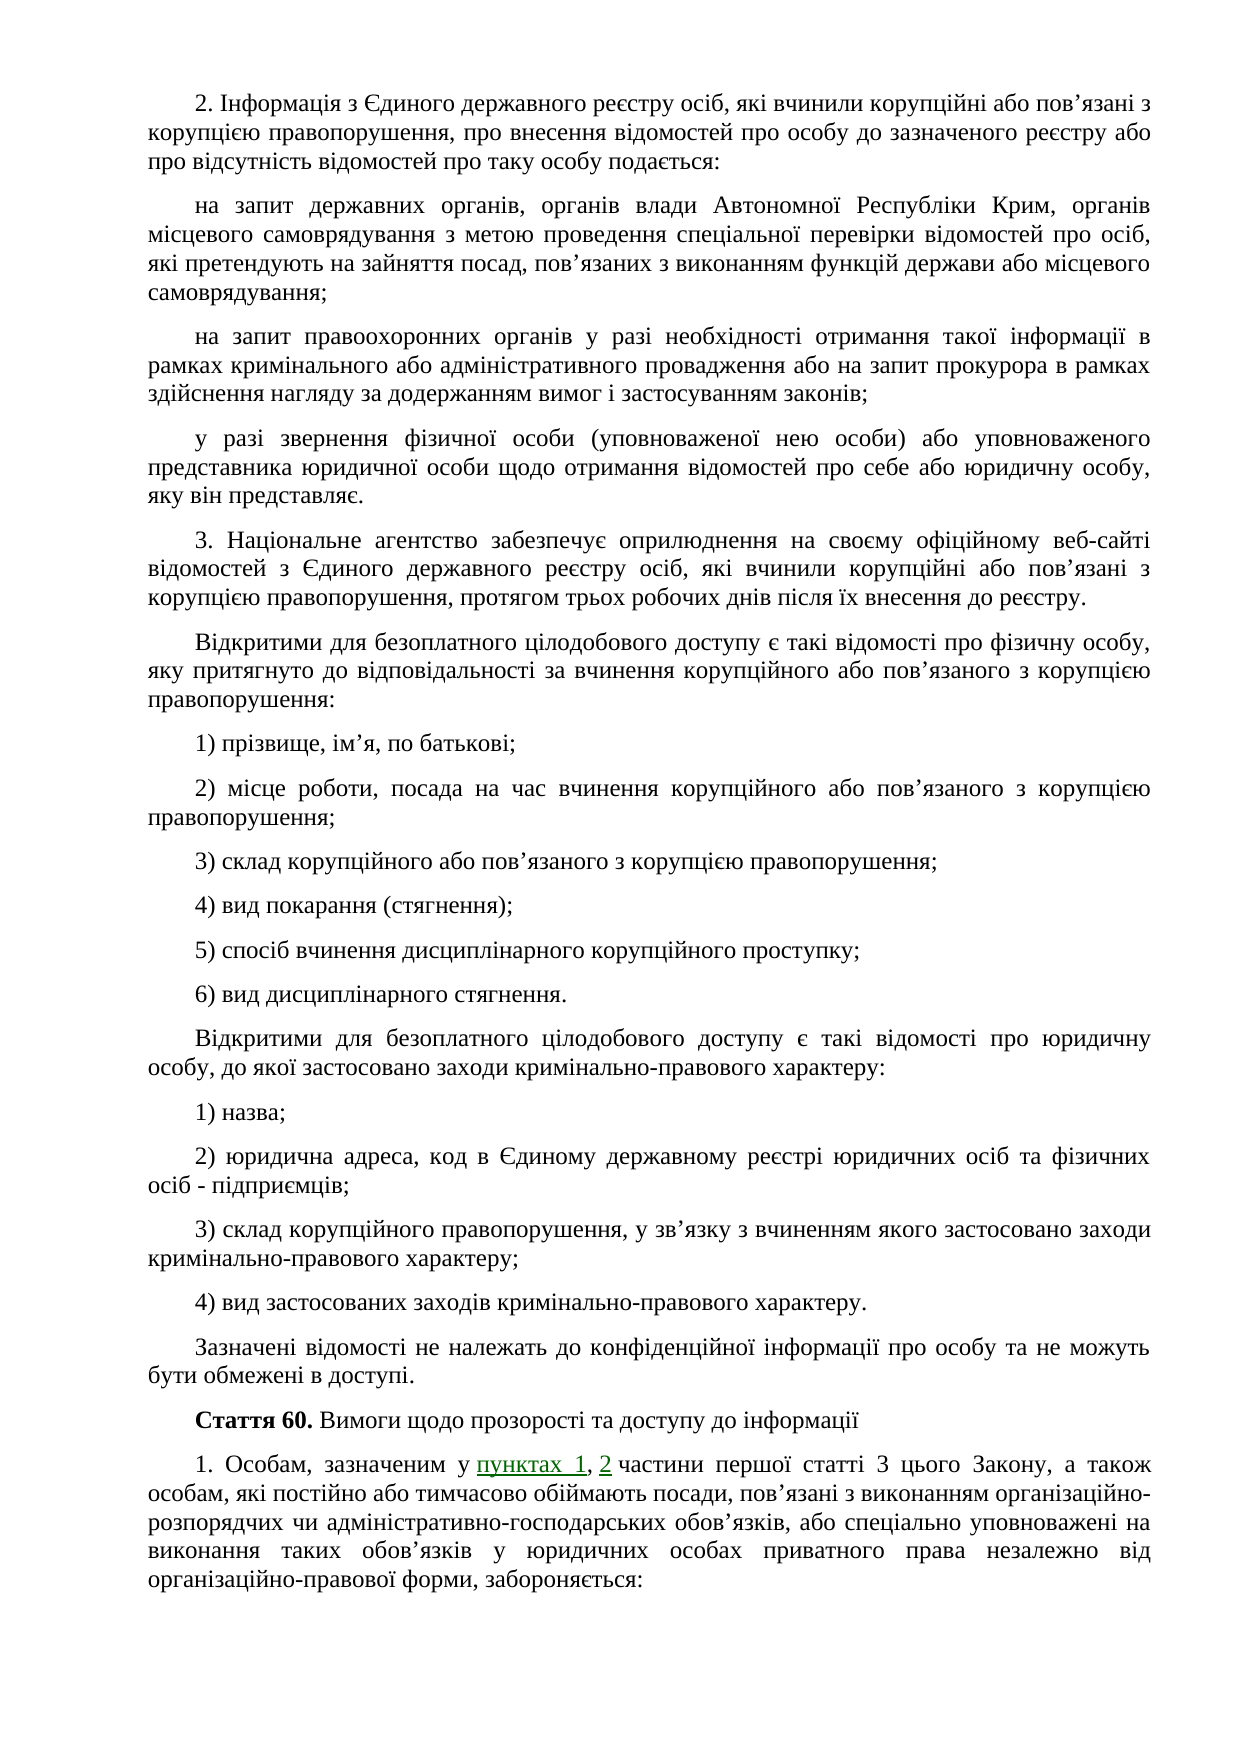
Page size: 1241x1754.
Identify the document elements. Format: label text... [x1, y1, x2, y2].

text 6) вид дисциплінарного стягнення. [148, 979, 1152, 1008]
text 2) місце роботи, посада на час вчинення корупційного або пов’язаного з корупцією правопорушення; [148, 773, 1152, 830]
text 3) склад корупційного або пов’язаного з корупцією правопорушення; [148, 846, 1152, 875]
text 3. Національне агентство забезпечує оприлюднення на своєму офіційному веб-сайті відомостей з Єдиного державного реєстру осіб, які вчинили корупційні або пов’язані з корупцією правопорушення, протягом трьох робочих днів після їх внесення до реєстру. [148, 525, 1152, 611]
text 1. Особам, зазначеним у пунктах 1, 2 частини першої статті 3 цього Закону, а також особам, які постійно або тимчасово обіймають посади, пов’язані з виконанням організаційно-розпорядчих чи адміністративно-господарських обов’язків, або спеціально уповноважені на виконання таких обов’язків у юридичних особах приватного права незалежно від організаційно-правової форми, забороняється: [148, 1449, 1152, 1593]
text у разі звернення фізичної особи (уповноваженої нею особи) або уповноваженого представника юридичної особи щодо отримання відомостей про себе або юридичну особу, яку він представляє. [148, 423, 1152, 509]
text 4) вид покарання (стягнення); [148, 890, 1152, 919]
text Відкритими для безоплатного цілодобового доступу є такі відомості про юридичну особу, до якої застосовано заходи кримінально-правового характеру: [148, 1023, 1152, 1081]
text Відкритими для безоплатного цілодобового доступу є такі відомості про фізичну особу, яку притягнуто до відповідальності за вчинення корупційного або пов’язаного з корупцією правопорушення: [148, 627, 1152, 713]
text 1) назва; [148, 1097, 1152, 1125]
text на запит державних органів, органів влади Автономної Республіки Крим, органів місцевого самоврядування з метою проведення спеціальної перевірки відомостей про осіб, які претендують на зайняття посад, пов’язаних з виконанням функцій держави або місцевого самоврядування; [148, 190, 1152, 305]
text 2) юридична адреса, код в Єдиному державному реєстрі юридичних осіб та фізичних осіб - підприємців; [148, 1141, 1152, 1198]
text 5) спосіб вчинення дисциплінарного корупційного проступку; [148, 935, 1152, 963]
text 4) вид застосованих заходів кримінально-правового характеру. [148, 1287, 1152, 1316]
text 1) прізвище, ім’я, по батькові; [148, 728, 1152, 757]
text 2. Інформація з Єдиного державного реєстру осіб, які вчинили корупційні або пов’язані з корупцією правопорушення, про внесення відомостей про особу до зазначеного реєстру або про відсутність відомостей про таку особу подається: [148, 88, 1152, 175]
text на запит правоохоронних органів у разі необхідності отримання такої інформації в рамках кримінального або адміністративного провадження або на запит прокурора в рамках здійснення нагляду за додержанням вимог і застосуванням законів; [148, 321, 1152, 407]
text Зазначені відомості не належать до конфіденційної інформації про особу та не можуть бути обмежені в доступі. [148, 1332, 1152, 1389]
text 3) склад корупційного правопорушення, у зв’язку з вчиненням якого застосовано заходи кримінально-правового характеру; [148, 1214, 1152, 1272]
text Стаття 60. Вимоги щодо прозорості та доступу до інформації [148, 1405, 1152, 1433]
